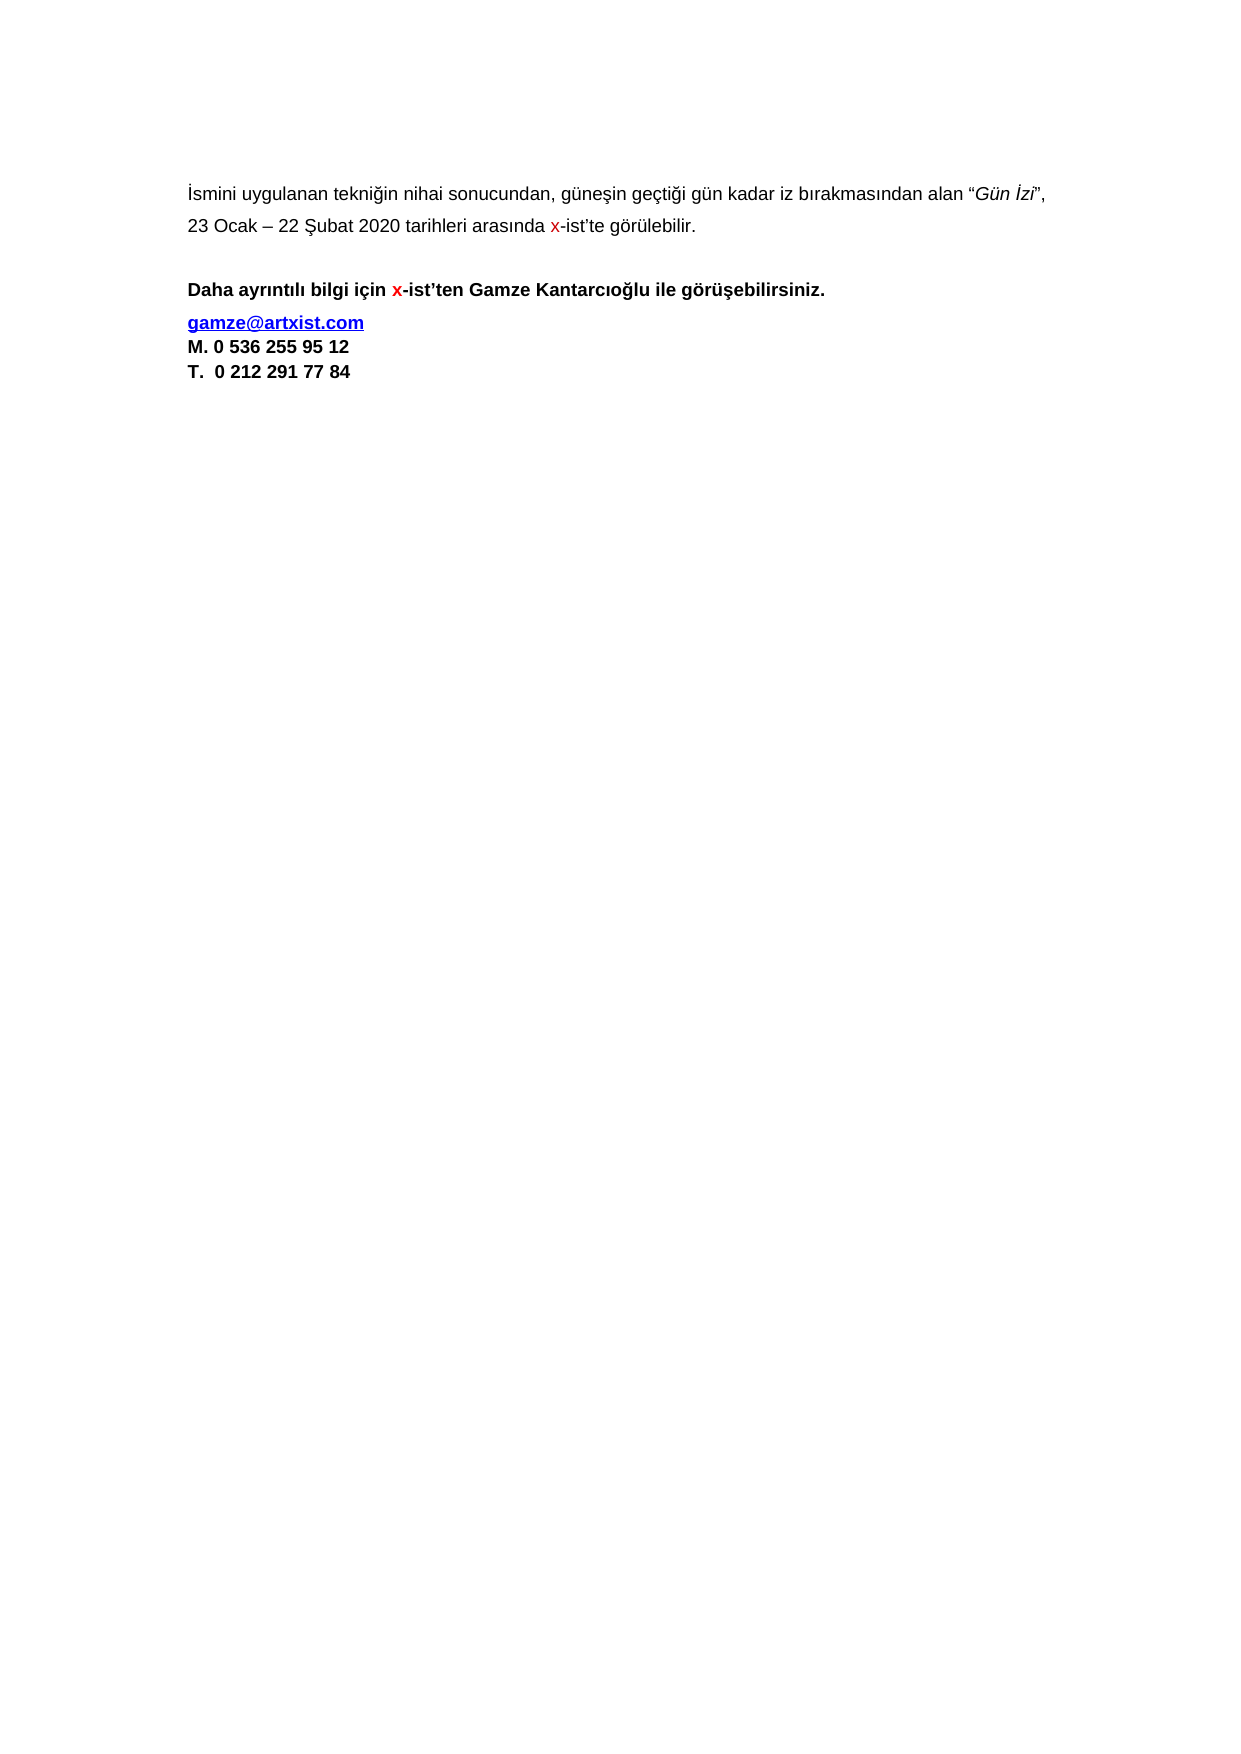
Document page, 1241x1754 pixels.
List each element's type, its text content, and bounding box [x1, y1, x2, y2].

text gamze@artxist.com [187, 311, 1053, 333]
text Daha ayrıntılı bilgi için x-ist’ten Gamze Kantarcıoğlu ile görüşebilirsiniz. [187, 279, 1053, 301]
text T. 0 212 291 77 84 [187, 361, 1053, 383]
text İsmini uygulanan tekniğin nihai sonucundan, güneşin geçtiği gün kadar iz bırakmasından alan “Gün İzi”, 23 Ocak – 22 Şubat 2020 tarihleri arasında x-ist’te görülebilir. [187, 182, 1053, 236]
text M. 0 536 255 95 12 [187, 336, 1053, 358]
